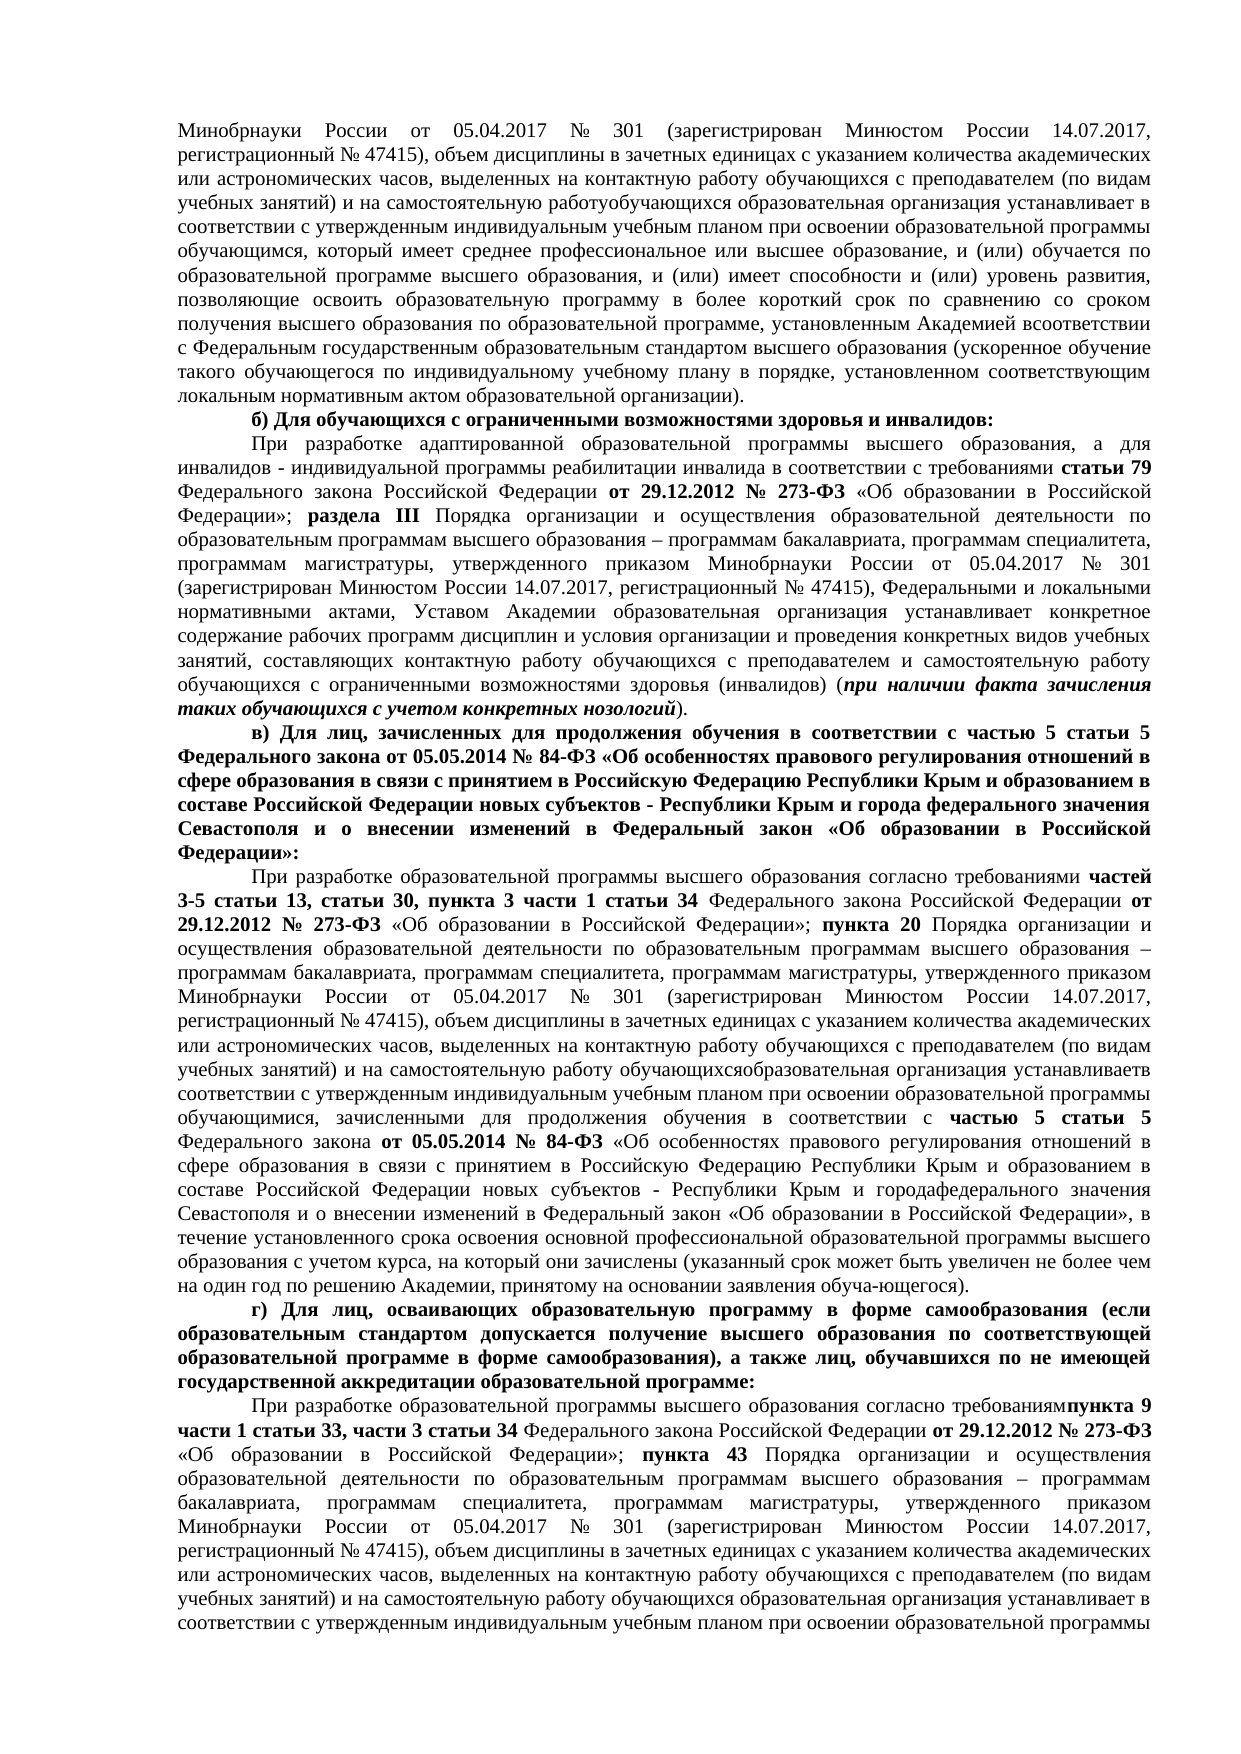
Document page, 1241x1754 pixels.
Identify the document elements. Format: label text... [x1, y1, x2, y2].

text г) Для лиц, осваивающих образовательную программу в форме самообразования (если образовательным стандартом допускается получение высшего образования по соответствующей образовательной программе в форме самообразования), а также лиц, обучавшихся по не имеющей государственной аккредитации образовательной программе: [177, 1297, 1152, 1393]
text б) Для обучающихся с ограниченными возможностями здоровья и инвалидов: [177, 407, 1152, 431]
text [177, 1393, 1152, 1634]
text При разработке адаптированной образовательной программы высшего образования, а для инвалидов - индивидуальной программы реабилитации инвалида в соответствии с требованиями статьи 79 Федерального закона Российской Федерации от 29.12.2012 № 273-ФЗ «Об образовании в Российской Федерации»; раздела III Порядка организации и осуществления образовательной деятельности по образовательным программам высшего образования – программам бакалавриата, программам специалитета, программам магистратуры, утвержденного приказом Минобрнауки России от 05.04.2017 № 301 (зарегистрирован Минюстом России 14.07.2017, регистрационный № 47415), Федеральными и локальными нормативными актами, Уставом Академии образовательная организация устанавливает конкретное содержание рабочих программ дисциплин и условия организации и проведения конкретных видов учебных занятий, составляющих контактную работу обучающихся с преподавателем и самостоятельную работу обучающихся с ограниченными возможностями здоровья (инвалидов) (при наличии факта зачисления таких обучающихся с учетом конкретных нозологий). [177, 431, 1152, 720]
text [177, 118, 1152, 407]
text в) Для лиц, зачисленных для продолжения обучения в соответствии с частью 5 статьи 5 Федерального закона от 05.05.2014 № 84-ФЗ «Об особенностях правового регулирования отношений в сфере образования в связи с принятием в Российскую Федерацию Республики Крым и образованием в составе Российской Федерации новых субъектов - Республики Крым и города федерального значения Севастополя и о внесении изменений в Федеральный закон «Об образовании в Российской Федерации»: [177, 720, 1152, 864]
text При разработке образовательной программы высшего образования согласно требованиями частей 3-5 статьи 13, статьи 30, пункта 3 части 1 статьи 34 Федерального закона Российской Федерации от 29.12.2012 № 273-ФЗ «Об образовании в Российской Федерации»; пункта 20 Порядка организации и осуществления образовательной деятельности по образовательным программам высшего образования – программам бакалавриата, программам специалитета, программам магистратуры, утвержденного приказом Минобрнауки России от 05.04.2017 № 301 (зарегистрирован Минюстом России 14.07.2017, регистрационный № 47415), объем дисциплины в зачетных единицах с указанием количества академических или астрономических часов, выделенных на контактную работу обучающихся с преподавателем (по видам учебных занятий) и на самостоятельную работу обучающихсяобразовательная организация устанавливаетв соответствии с утвержденным индивидуальным учебным планом при освоении образовательной программы обучающимися, зачисленными для продолжения обучения в соответствии с частью 5 статьи 5 Федерального закона от 05.05.2014 № 84-ФЗ «Об особенностях правового регулирования отношений в сфере образования в связи с принятием в Российскую Федерацию Республики Крым и образованием в составе Российской Федерации новых субъектов - Республики Крым и городафедерального значения Севастополя и о внесении изменений в Федеральный закон «Об образовании в Российской Федерации», в течение установленного срока освоения основной профессиональной образовательной программы высшего образования с учетом курса, на который они зачислены (указанный срок может быть увеличен не более чем на один год по решению Академии, принятому на основании заявления обуча-ющегося). [177, 864, 1152, 1297]
